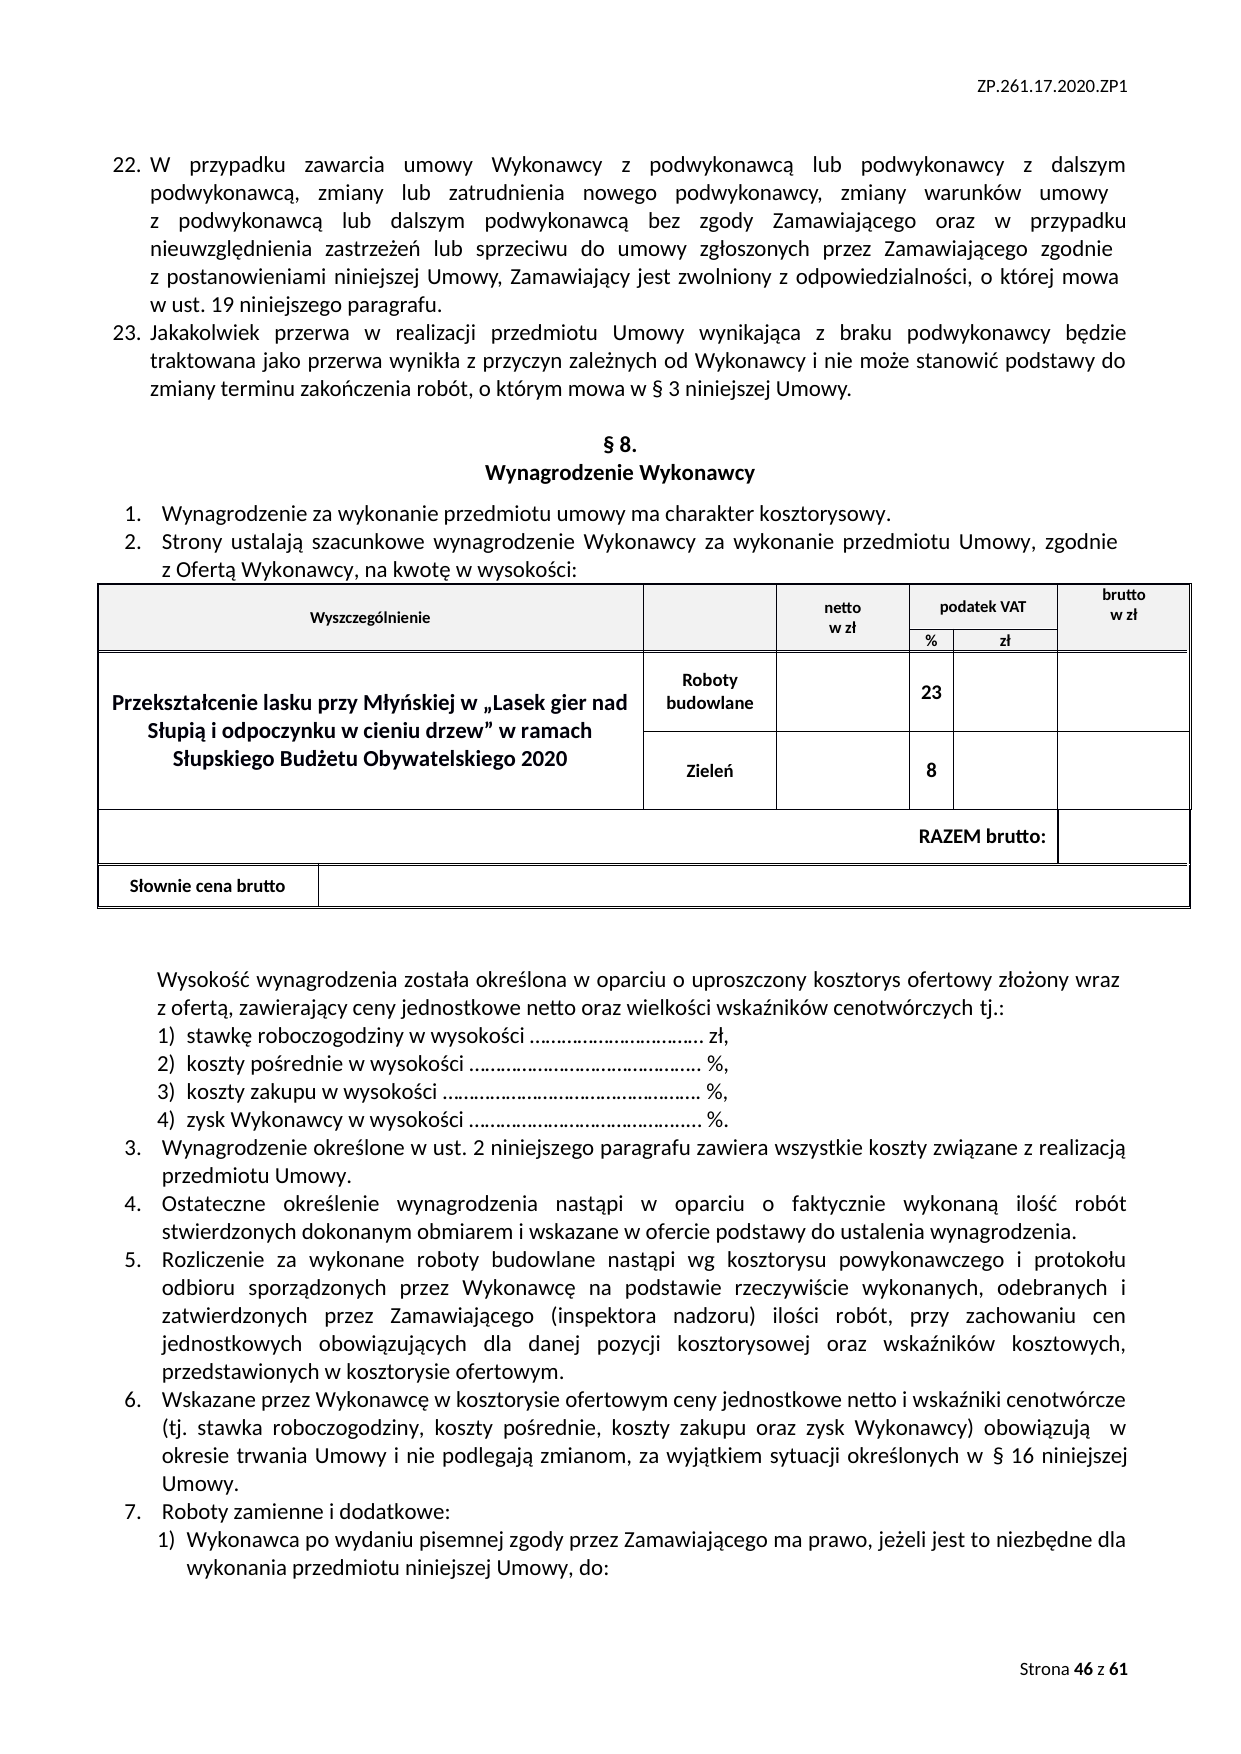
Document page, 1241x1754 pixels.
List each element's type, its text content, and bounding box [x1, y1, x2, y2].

text § 8. [112, 430, 1128, 458]
table_cell [777, 732, 909, 809]
list Jakakolwiek przerwa w realizacji przedmiotu Umowy wynikająca z braku podwykonawcy będzie traktowana jako przerwa wynikła z przyczyn zależnych od Wykonawcy i nie może stanowić podstawy do zmiany terminu zakończenia robót, o którym mowa w § 3 niniejszej Umowy. [112, 318, 1128, 402]
list Roboty zamienne i dodatkowe: [124, 1497, 1128, 1525]
text Wysokość wynagrodzenia została określona w oparciu o uproszczony kosztorys ofertowy złożony wraz z ofertą, zawierający ceny jednostkowe netto oraz wielkości wskaźników cenotwórczych tj.: [157, 965, 1128, 1021]
table_header Wyszczególnienie [99, 585, 643, 650]
table_cell zł [954, 630, 1057, 650]
table_header brutto w zł [1058, 585, 1189, 650]
list koszty zakupu w wysokości …………………………………………. %, [157, 1077, 1128, 1105]
text Wynagrodzenie Wykonawcy [112, 458, 1128, 486]
list koszty pośrednie w wysokości …………………………………….. %, [157, 1049, 1128, 1077]
table_cell 23 [910, 653, 953, 731]
table_cell Roboty budowlane [644, 653, 776, 731]
table_cell RAZEM brutto: [99, 810, 1057, 863]
table_header [644, 585, 776, 650]
table_cell [777, 653, 909, 731]
list Wykonawca po wydaniu pisemnej zgody przez Zamawiającego ma prawo, jeżeli jest to niezbędne dla wykonania przedmiotu niniejszej Umowy, do: [157, 1525, 1128, 1581]
list W przypadku zawarcia umowy Wykonawcy z podwykonawcą lub podwykonawcy z dalszym podwykonawcą, zmiany lub zatrudnienia nowego podwykonawcy, zmiany warunków umowy z podwykonawcą lub dalszym podwykonawcą bez zgody Zamawiającego oraz w przypadku nieuwzględnienia zastrzeżeń lub sprzeciwu do umowy zgłoszonych przez Zamawiającego zgodnie z postanowieniami niniejszej Umowy, Zamawiający jest zwolniony z odpowiedzialności, o której mowa w ust. 19 niniejszego paragrafu. [112, 150, 1128, 318]
table_cell % [910, 630, 953, 650]
table_cell 8 [910, 732, 953, 809]
table_header podatek VAT [910, 585, 1057, 628]
table_cell [954, 732, 1057, 809]
list Wskazane przez Wykonawcę w kosztorysie ofertowym ceny jednostkowe netto i wskaźniki cenotwórcze (tj. stawka roboczogodziny, koszty pośrednie, koszty zakupu oraz zysk Wykonawcy) obowiązują w okresie trwania Umowy i nie podlegają zmianom, za wyjątkiem sytuacji określonych w § 16 niniejszej Umowy. [124, 1385, 1128, 1497]
table_cell Zieleń [644, 732, 776, 809]
table_cell Przekształcenie lasku przy Młyńskiej w „Lasek gier nad Słupią i odpoczynku w cieniu drzew” w ramach Słupskiego Budżetu Obywatelskiego 2020 [99, 653, 643, 809]
table_cell [1059, 810, 1189, 863]
list Strony ustalają szacunkowe wynagrodzenie Wykonawcy za wykonanie przedmiotu Umowy, zgodnie z Ofertą Wykonawcy, na kwotę w wysokości: [124, 527, 1128, 583]
list zysk Wykonawcy w wysokości …………………………………..… %. [157, 1105, 1128, 1133]
table_cell [954, 653, 1057, 731]
list stawkę roboczogodziny w wysokości …………………………… zł, [157, 1021, 1128, 1049]
list Wynagrodzenie określone w ust. 2 niniejszego paragrafu zawiera wszystkie koszty związane z realizacją przedmiotu Umowy. [124, 1133, 1128, 1189]
list Rozliczenie za wykonane roboty budowlane nastąpi wg kosztorysu powykonawczego i protokołu odbioru sporządzonych przez Wykonawcę na podstawie rzeczywiście wykonanych, odebranych i zatwierdzonych przez Zamawiającego (inspektora nadzoru) ilości robót, przy zachowaniu cen jednostkowych obowiązujących dla danej pozycji kosztorysowej oraz wskaźników kosztowych, przedstawionych w kosztorysie ofertowym. [124, 1245, 1128, 1385]
table_header netto w zł [777, 585, 909, 650]
list Ostateczne określenie wynagrodzenia nastąpi w oparciu o faktycznie wykonaną ilość robót stwierdzonych dokonanym obmiarem i wskazane w ofercie podstawy do ustalenia wynagrodzenia. [124, 1189, 1128, 1245]
table_cell [1058, 732, 1189, 809]
table_cell Słownie cena brutto [99, 866, 318, 906]
table_cell [1058, 650, 1189, 731]
table_cell [319, 863, 1189, 906]
list Wynagrodzenie za wykonanie przedmiotu umowy ma charakter kosztorysowy. [124, 499, 1128, 527]
